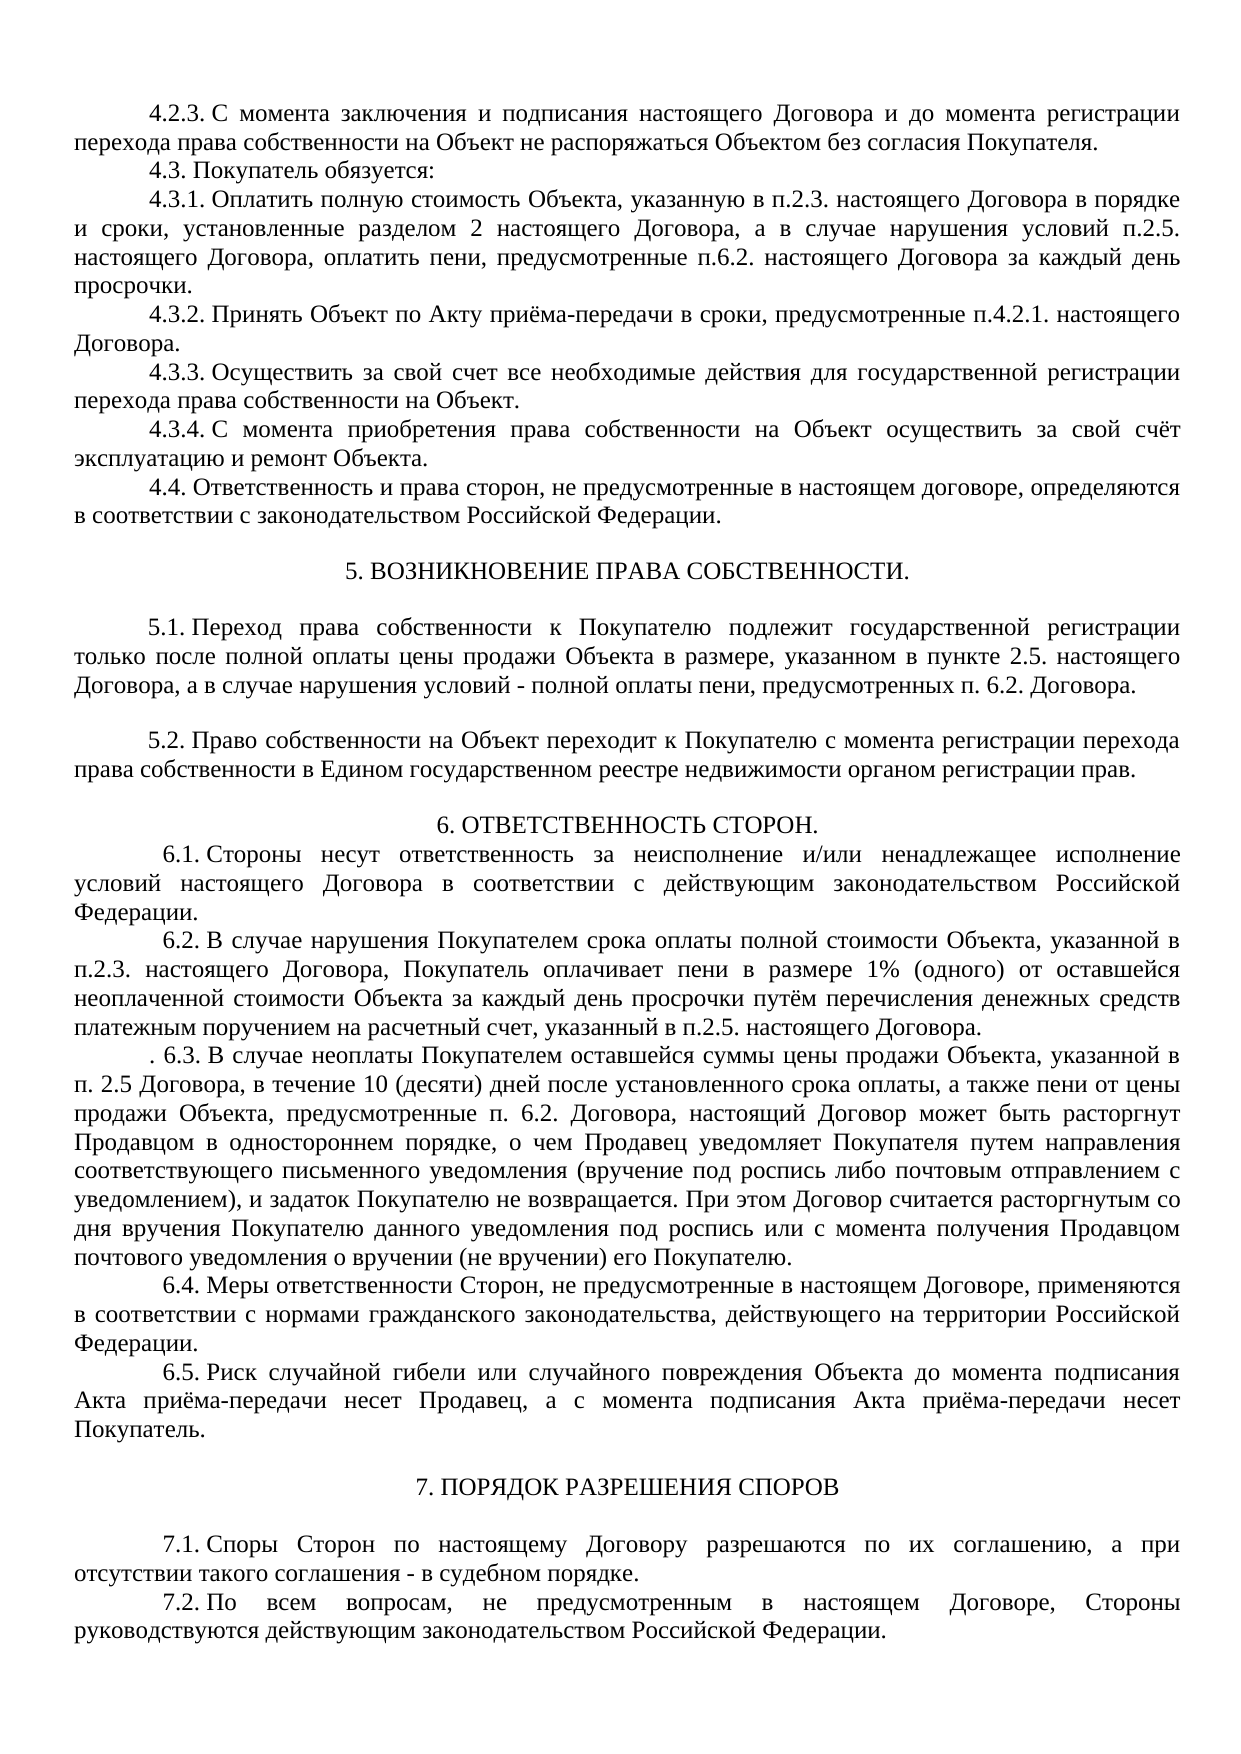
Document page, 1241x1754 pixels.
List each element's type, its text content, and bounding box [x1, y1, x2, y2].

text 6.5. Риск случайной гибели или случайного повреждения Объекта до момента подписания Акта приёма-передачи несет Продавец, а с момента подписания Акта приёма-передачи несет Покупатель. [74, 1357, 1181, 1443]
text 7. ПОРЯДОК РАЗРЕШЕНИЯ СПОРОВ [74, 1472, 1181, 1500]
text 4.3.2. Принять Объект по Акту приёма-передачи в сроки, предусмотренные п.4.2.1. настоящего Договора. [74, 299, 1181, 357]
text 4.2.3. С момента заключения и подписания настоящего Договора и до момента регистрации перехода права собственности на Объект не распоряжаться Объектом без согласия Покупателя. [74, 98, 1181, 155]
text 4.4. Ответственность и права сторон, не предусмотренные в настоящем договоре, определяются в соответствии с законодательством Российской Федерации. [74, 472, 1181, 529]
text 6. ОТВЕТСТВЕННОСТЬ СТОРОН. [74, 810, 1181, 839]
text 4.3. Покупатель обязуется: [74, 155, 1181, 184]
text 6.1. Стороны несут ответственность за неисполнение и/или ненадлежащее исполнение условий настоящего Договора в соответствии с действующим законодательством Российской Федерации. [74, 839, 1181, 925]
text 4.3.1. Оплатить полную стоимость Объекта, указанную в п.2.3. настоящего Договора в порядке и сроки, установленные разделом 2 настоящего Договора, а в случае нарушения условий п.2.5. настоящего Договора, оплатить пени, предусмотренные п.6.2. настоящего Договора за каждый день просрочки. [74, 184, 1181, 299]
text 5. ВОЗНИКНОВЕНИЕ ПРАВА СОБСТВЕННОСТИ. [74, 556, 1181, 585]
text 5.1. Переход права собственности к Покупателю подлежит государственной регистрации только после полной оплаты цены продажи Объекта в размере, указанном в пункте 2.5. настоящего Договора, а в случае нарушения условий - полной оплаты пени, предусмотренных п. 6.2. Договора. [74, 612, 1181, 698]
text 6.4. Меры ответственности Сторон, не предусмотренные в настоящем Договоре, применяются в соответствии с нормами гражданского законодательства, действующего на территории Российской Федерации. [74, 1270, 1181, 1357]
text 4.3.4. С момента приобретения права собственности на Объект осуществить за свой счёт эксплуатацию и ремонт Объекта. [74, 414, 1181, 472]
text . 6.3. В случае неоплаты Покупателем оставшейся суммы цены продажи Объекта, указанной в п. 2.5 Договора, в течение 10 (десяти) дней после установленного срока оплаты, а также пени от цены продажи Объекта, предусмотренные п. 6.2. Договора, настоящий Договор может быть расторгнут Продавцом в одностороннем порядке, о чем Продавец уведомляет Покупателя путем направления соответствующего письменного уведомления (вручение под роспись либо почтовым отправлением с уведомлением), и задаток Покупателю не возвращается. При этом Договор считается расторгнутым со дня вручения Покупателю данного уведомления под роспись или с момента получения Продавцом почтового уведомления о вручении (не вручении) его Покупателю. [74, 1040, 1181, 1270]
text 6.2. В случае нарушения Покупателем срока оплаты полной стоимости Объекта, указанной в п.2.3. настоящего Договора, Покупатель оплачивает пени в размере 1% (одного) от оставшейся неоплаченной стоимости Объекта за каждый день просрочки путём перечисления денежных средств платежным поручением на расчетный счет, указанный в п.2.5. настоящего Договора. [74, 925, 1181, 1040]
text 7.2. По всем вопросам, не предусмотренным в настоящем Договоре, Стороны руководствуются действующим законодательством Российской Федерации. [74, 1587, 1181, 1644]
text 4.3.3. Осуществить за свой счет все необходимые действия для государственной регистрации перехода права собственности на Объект. [74, 357, 1181, 414]
text 5.2. Право собственности на Объект переходит к Покупателю с момента регистрации перехода права собственности в Едином государственном реестре недвижимости органом регистрации прав. [74, 726, 1181, 783]
text 7.1. Споры Сторон по настоящему Договору разрешаются по их соглашению, а при отсутствии такого соглашения - в судебном порядке. [74, 1529, 1181, 1587]
